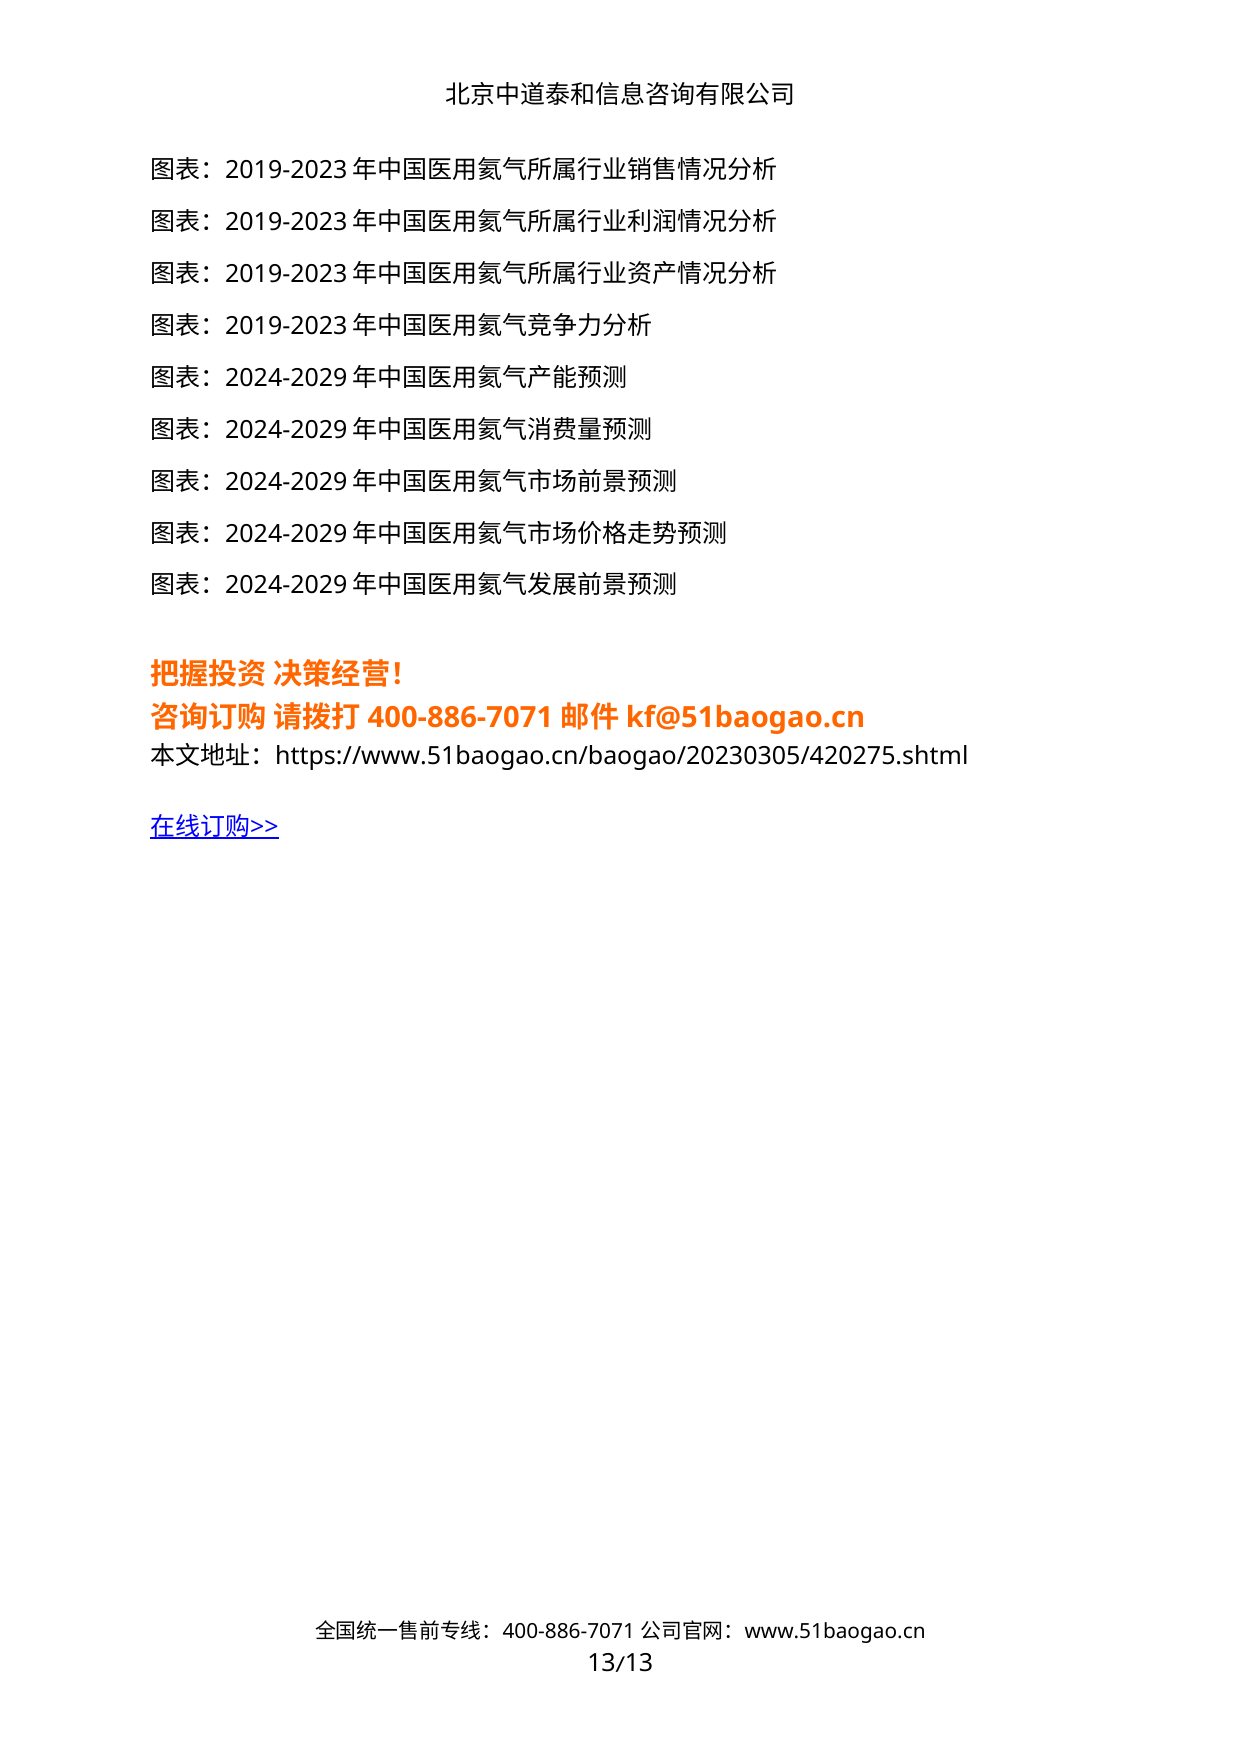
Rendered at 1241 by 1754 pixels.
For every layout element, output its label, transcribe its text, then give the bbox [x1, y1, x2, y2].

text 图表：2024-2029年中国医用氦气市场价格走势预测 [150, 513, 1090, 549]
text 图表：2024-2029年中国医用氦气消费量预测 [150, 409, 1090, 446]
text 图表：2019-2023年中国医用氦气所属行业销售情况分析 [150, 150, 1090, 186]
text 在线订购>> [150, 772, 1090, 842]
text 图表：2024-2029年中国医用氦气市场前景预测 [150, 461, 1090, 497]
text 图表：2024-2029年中国医用氦气产能预测 [150, 357, 1090, 394]
text 图表：2019-2023年中国医用氦气竞争力分析 [150, 306, 1090, 342]
text 图表：2024-2029年中国医用氦气发展前景预测 [150, 565, 1090, 601]
text 图表：2019-2023年中国医用氦气所属行业利润情况分析 [150, 202, 1090, 238]
text 图表：2019-2023年中国医用氦气所属行业资产情况分析 [150, 254, 1090, 290]
text 把握投资 决策经营！咨询订购 请拨打 400-886-7071 邮件 kf@51baogao.cn本文地址：https://www.51baogao.cn/baogao/20230305/420275.shtml [150, 617, 1090, 772]
